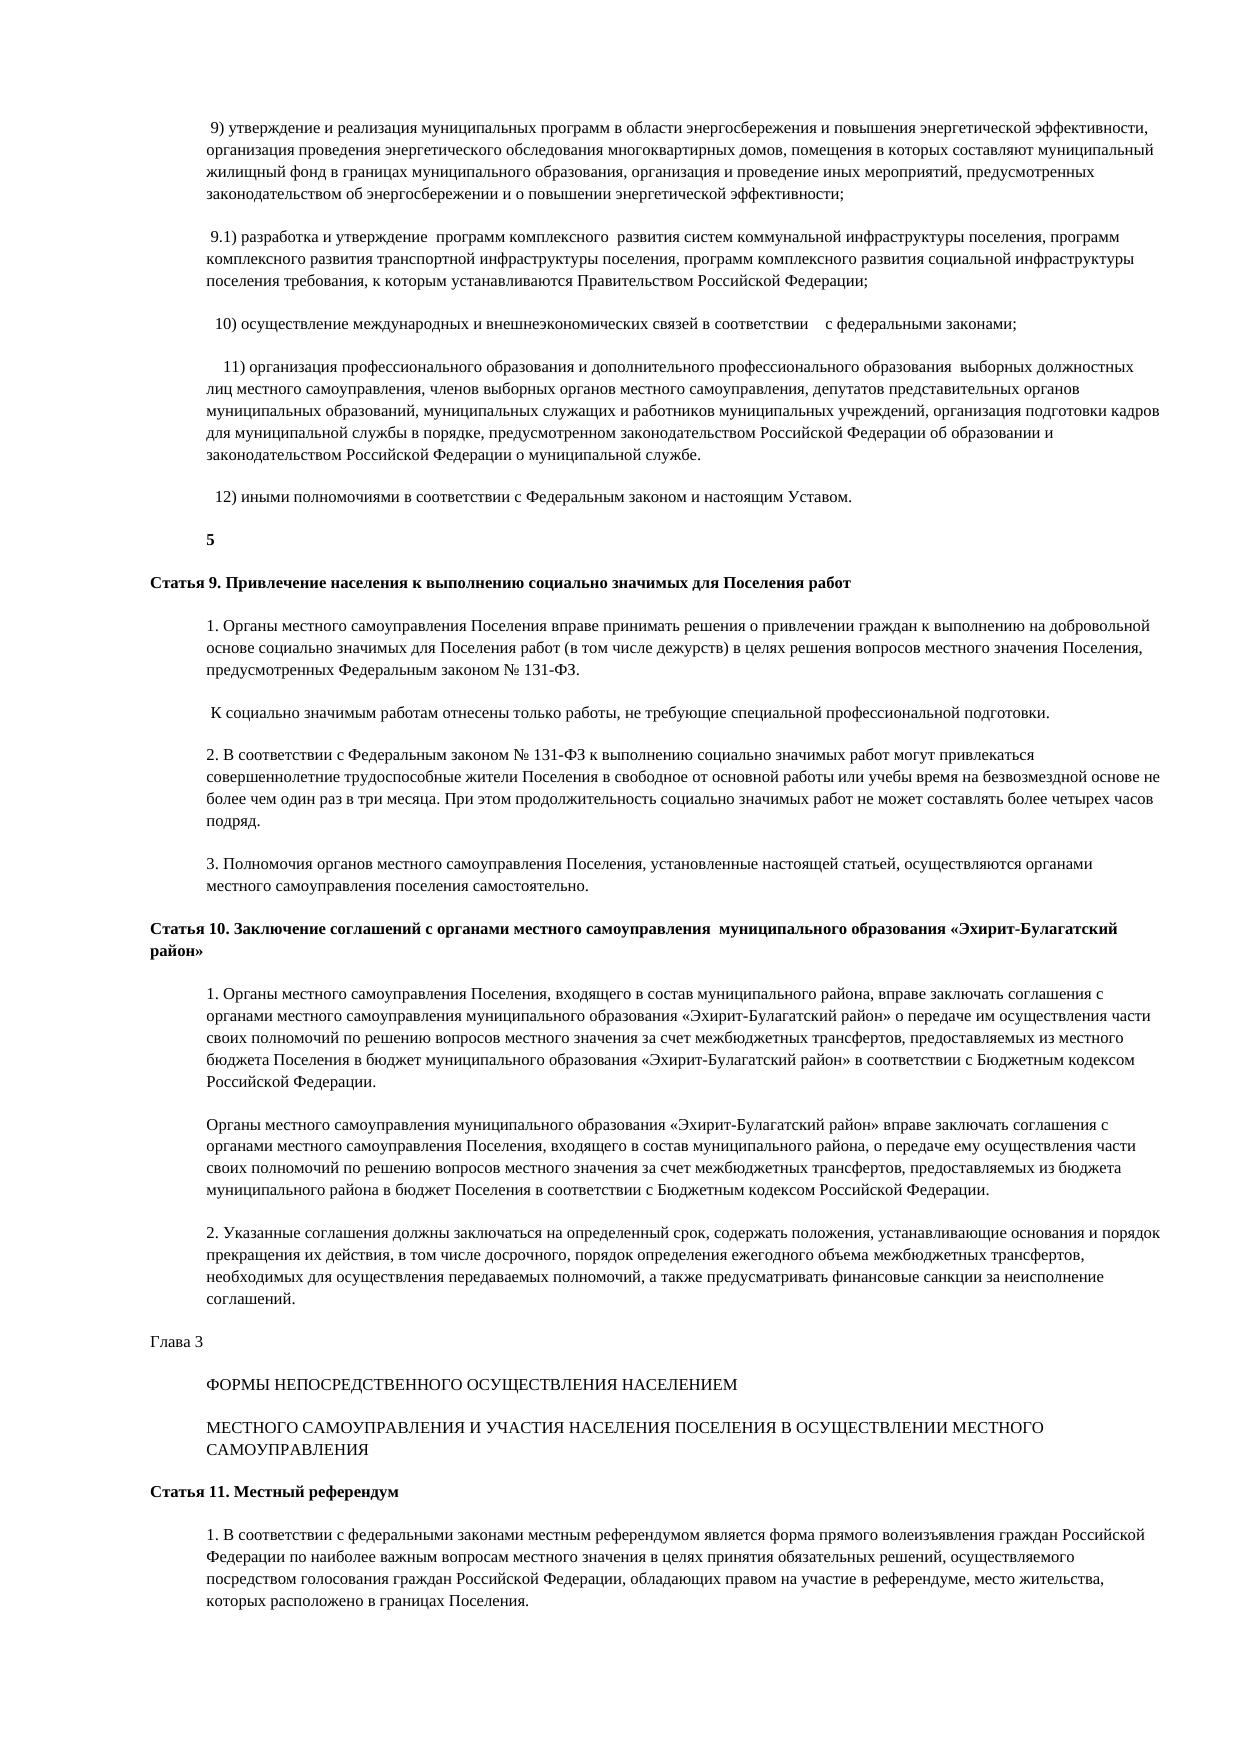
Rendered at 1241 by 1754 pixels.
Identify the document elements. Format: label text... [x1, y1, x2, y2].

text 1. Органы местного самоуправления Поселения вправе принимать решения о привлечении граждан к выполнению на добровольной основе социально значимых для Поселения работ (в том числе дежурств) в целях решения вопросов местного значения Поселения, предусмотренных Федеральным законом № 131-ФЗ. [206, 616, 1162, 679]
text 9.1) разработка и утверждение программ комплексного развития систем коммунальной инфраструктуры поселения, программ комплексного развития транспортной инфраструктуры поселения, программ комплексного развития социальной инфраструктуры поселения требования, к которым устанавливаются Правительством Российской Федерации; [206, 227, 1162, 290]
text 10) осуществление международных и внешнеэкономических связей в соответствии с федеральными законами; [206, 314, 1162, 333]
text 5 [206, 530, 1162, 549]
text ФОРМЫ НЕПОСРЕДСТВЕННОГО ОСУЩЕСТВЛЕНИЯ НАСЕЛЕНИЕМ [206, 1374, 1162, 1394]
text Статья 10. Заключение соглашений с органами местного самоуправления муниципального образования «Эхирит-Булагатский район» [150, 919, 1162, 960]
text Статья 11. Местный референдум [150, 1482, 1162, 1501]
text МЕСТНОГО САМОУПРАВЛЕНИЯ И УЧАСТИЯ НАСЕЛЕНИЯ ПОСЕЛЕНИЯ В ОСУЩЕСТВЛЕНИИ МЕСТНОГО САМОУПРАВЛЕНИЯ [206, 1417, 1162, 1458]
text 1. Органы местного самоуправления Поселения, входящего в состав муниципального района, вправе заключать соглашения с органами местного самоуправления муниципального образования «Эхирит-Булагатский район» о передаче им осуществления части своих полномочий по решению вопросов местного значения за счет межбюджетных трансфертов, предоставляемых из местного бюджета Поселения в бюджет муниципального образования «Эхирит-Булагатский район» в соответствии с Бюджетным кодексом Российской Федерации. [206, 983, 1162, 1091]
text 9) утверждение и реализация муниципальных программ в области энергосбережения и повышения энергетической эффективности, организация проведения энергетического обследования многоквартирных домов, помещения в которых составляют муниципальный жилищный фонд в границах муниципального образования, организация и проведение иных мероприятий, предусмотренных законодательством об энергосбережении и о повышении энергетической эффективности; [206, 118, 1162, 203]
text К социально значимым работам отнесены только работы, не требующие специальной профессиональной подготовки. [206, 702, 1162, 722]
text Статья 9. Привлечение населения к выполнению социально значимых для Поселения работ [150, 573, 1162, 592]
text Органы местного самоуправления муниципального образования «Эхирит-Булагатский район» вправе заключать соглашения с органами местного самоуправления Поселения, входящего в состав муниципального района, о передаче ему осуществления части своих полномочий по решению вопросов местного значения за счет межбюджетных трансфертов, предоставляемых из бюджета муниципального района в бюджет Поселения в соответствии с Бюджетным кодексом Российской Федерации. [206, 1114, 1162, 1199]
text 12) иными полномочиями в соответствии с Федеральным законом и настоящим Уставом. [206, 487, 1162, 506]
text 1. В соответствии с федеральными законами местным референдумом является форма прямого волеизъявления граждан Российской Федерации по наиболее важным вопросам местного значения в целях принятия обязательных решений, осуществляемого посредством голосования граждан Российской Федерации, обладающих правом на участие в референдуме, место жительства, которых расположено в границах Поселения. [206, 1525, 1162, 1610]
text 2. В соответствии с Федеральным законом № 131-ФЗ к выполнению социально значимых работ могут привлекаться совершеннолетние трудоспособные жители Поселения в свободное от основной работы или учебы время на безвозмездной основе не более чем один раз в три месяца. При этом продолжительность социально значимых работ не может составлять более четырех часов подряд. [206, 745, 1162, 830]
text 11) организация профессионального образования и дополнительного профессионального образования выборных должностных лиц местного самоуправления, членов выборных органов местного самоуправления, депутатов представительных органов муниципальных образований, муниципальных служащих и работников муниципальных учреждений, организация подготовки кадров для муниципальной службы в порядке, предусмотренном законодательством Российской Федерации об образовании и законодательством Российской Федерации о муниципальной службе. [206, 356, 1162, 463]
text 3. Полномочия органов местного самоуправления Поселения, установленные настоящей статьей, осуществляются органами местного самоуправления поселения самостоятельно. [206, 854, 1162, 895]
text 2. Указанные соглашения должны заключаться на определенный срок, содержать положения, устанавливающие основания и порядок прекращения их действия, в том числе досрочного, порядок определения ежегодного объема межбюджетных трансфертов, необходимых для осуществления передаваемых полномочий, а также предусматривать финансовые санкции за неисполнение соглашений. [206, 1223, 1162, 1308]
text Глава 3 [150, 1332, 1162, 1351]
